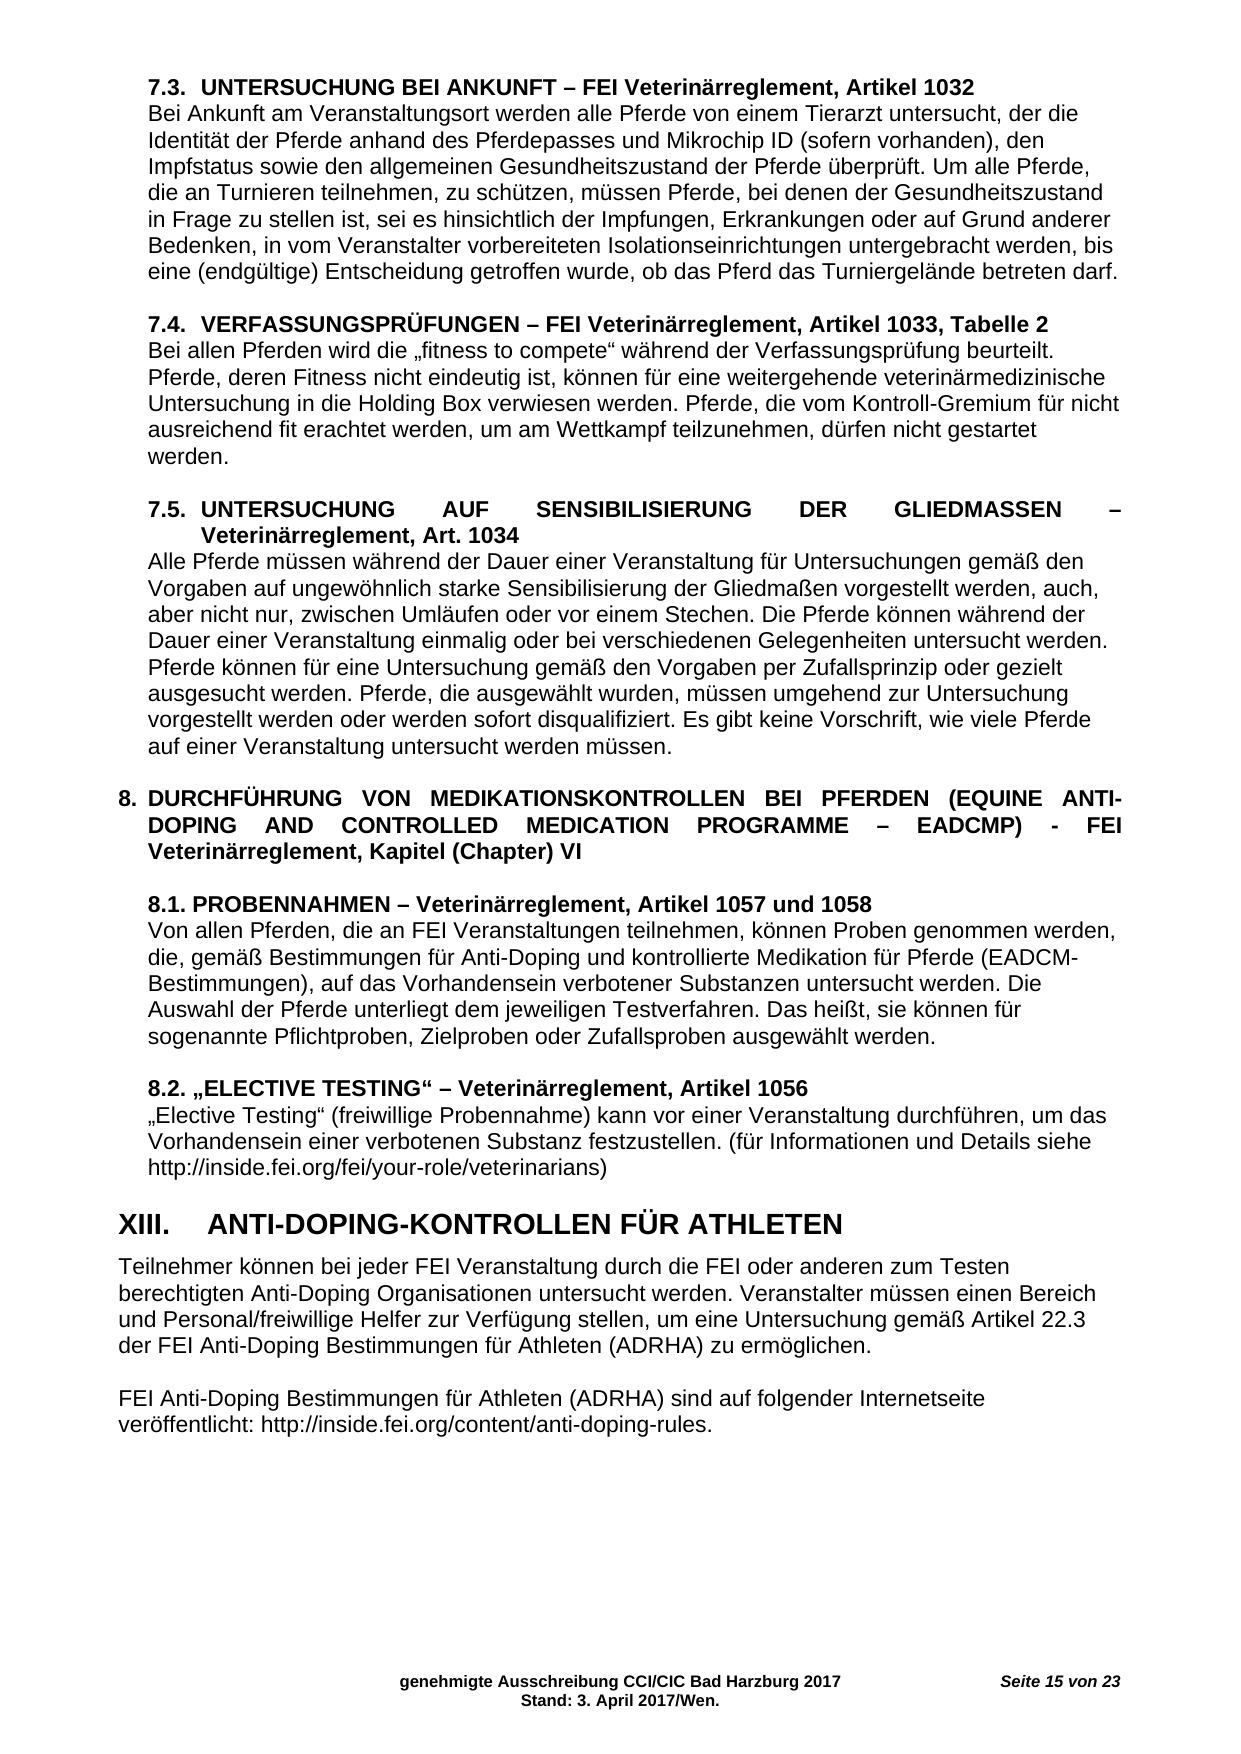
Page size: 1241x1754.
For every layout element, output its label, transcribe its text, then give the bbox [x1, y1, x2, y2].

list VERFASSUNGSPRÜFUNGEN – FEI Veterinärreglement, Artikel 1033, Tabelle 2 [148, 311, 1122, 337]
list „ELECTIVE TESTING“ – Veterinärreglement, Artikel 1056 [148, 1075, 1122, 1102]
list Anti-Doping-Kontrollen für Athleten [118, 1207, 1122, 1241]
text Alle Pferde müssen während der Dauer einer Veranstaltung für Untersuchungen gemäß den Vorgaben auf ungewöhnlich starke Sensibilisierung der Gliedmaßen vorgestellt werden, auch, aber nicht nur, zwischen Umläufen oder vor einem Stechen. Die Pferde können während der Dauer einer Veranstaltung einmalig oder bei verschiedenen Gelegenheiten untersucht werden. [148, 548, 1122, 654]
text Bei allen Pferden wird die „fitness to compete“ während der Verfassungsprüfung beurteilt. Pferde, deren Fitness nicht eindeutig ist, können für eine weitergehende veterinärmedizinische Untersuchung in die Holding Box verwiesen werden. Pferde, die vom Kontroll-Gremium für nicht ausreichend fit erachtet werden, um am Wettkampf teilzunehmen, dürfen nicht gestartet werden. [148, 337, 1122, 469]
list UNTERSUCHUNG BEI ANKUNFT – FEI Veterinärreglement, Artikel 1032 [148, 74, 1122, 100]
text Von allen Pferden, die an FEI Veranstaltungen teilnehmen, können Proben genommen werden, die, gemäß Bestimmungen für Anti-Doping und kontrollierte Medikation für Pferde (EADCM-Bestimmungen), auf das Vorhandensein verbotener Substanzen untersucht werden. Die Auswahl der Pferde unterliegt dem jeweiligen Testverfahren. Das heißt, sie können für sogenannte Pflichtproben, Zielproben oder Zufallsproben ausgewählt werden. [148, 917, 1122, 1049]
text FEI Anti-Doping Bestimmungen für Athleten (ADRHA) sind auf folgender Internetseite veröffentlicht: http://inside.fei.org/content/anti-doping-rules. [118, 1385, 1122, 1438]
list UNTERSUCHUNG AUF SENSIBILISIERUNG DER GLIEDMASSEN – Veterinärreglement, Art. 1034 [148, 496, 1122, 548]
text Teilnehmer können bei jeder FEI Veranstaltung durch die FEI oder anderen zum Testen berechtigten Anti-Doping Organisationen untersucht werden. Veranstalter müssen einen Bereich und Personal/freiwillige Helfer zur Verfügung stellen, um eine Untersuchung gemäß Artikel 22.3 der FEI Anti-Doping Bestimmungen für Athleten (ADRHA) zu ermöglichen. [118, 1253, 1122, 1358]
list PROBENNAHMEN – Veterinärreglement, Artikel 1057 und 1058 [148, 891, 1122, 917]
text Pferde können für eine Untersuchung gemäß den Vorgaben per Zufallsprinzip oder gezielt ausgesucht werden. Pferde, die ausgewählt wurden, müssen umgehend zur Untersuchung vorgestellt werden oder werden sofort disqualifiziert. Es gibt keine Vorschrift, wie viele Pferde auf einer Veranstaltung untersucht werden müssen. [148, 654, 1122, 759]
text „Elective Testing“ (freiwillige Probennahme) kann vor einer Veranstaltung durchführen, um das Vorhandensein einer verbotenen Substanz festzustellen. (für Informationen und Details siehe http://inside.fei.org/fei/your-role/veterinarians) [148, 1102, 1122, 1181]
list Durchführung von Medikationskontrollen bei Pferden (Equine Anti-Doping and Controlled Medication Programme – EADCMP) - FEI Veterinärreglement, Kapitel (Chapter) VI [118, 785, 1122, 864]
text Bei Ankunft am Veranstaltungsort werden alle Pferde von einem Tierarzt untersucht, der die Identität der Pferde anhand des Pferdepasses und Mikrochip ID (sofern vorhanden), den Impfstatus sowie den allgemeinen Gesundheitszustand der Pferde überprüft. Um alle Pferde, die an Turnieren teilnehmen, zu schützen, müssen Pferde, bei denen der Gesundheitszustand in Frage zu stellen ist, sei es hinsichtlich der Impfungen, Erkrankungen oder auf Grund anderer Bedenken, in vom Veranstalter vorbereiteten Isolationseinrichtungen untergebracht werden, bis eine (endgültige) Entscheidung getroffen wurde, ob das Pferd das Turniergelände betreten darf. [148, 100, 1122, 285]
